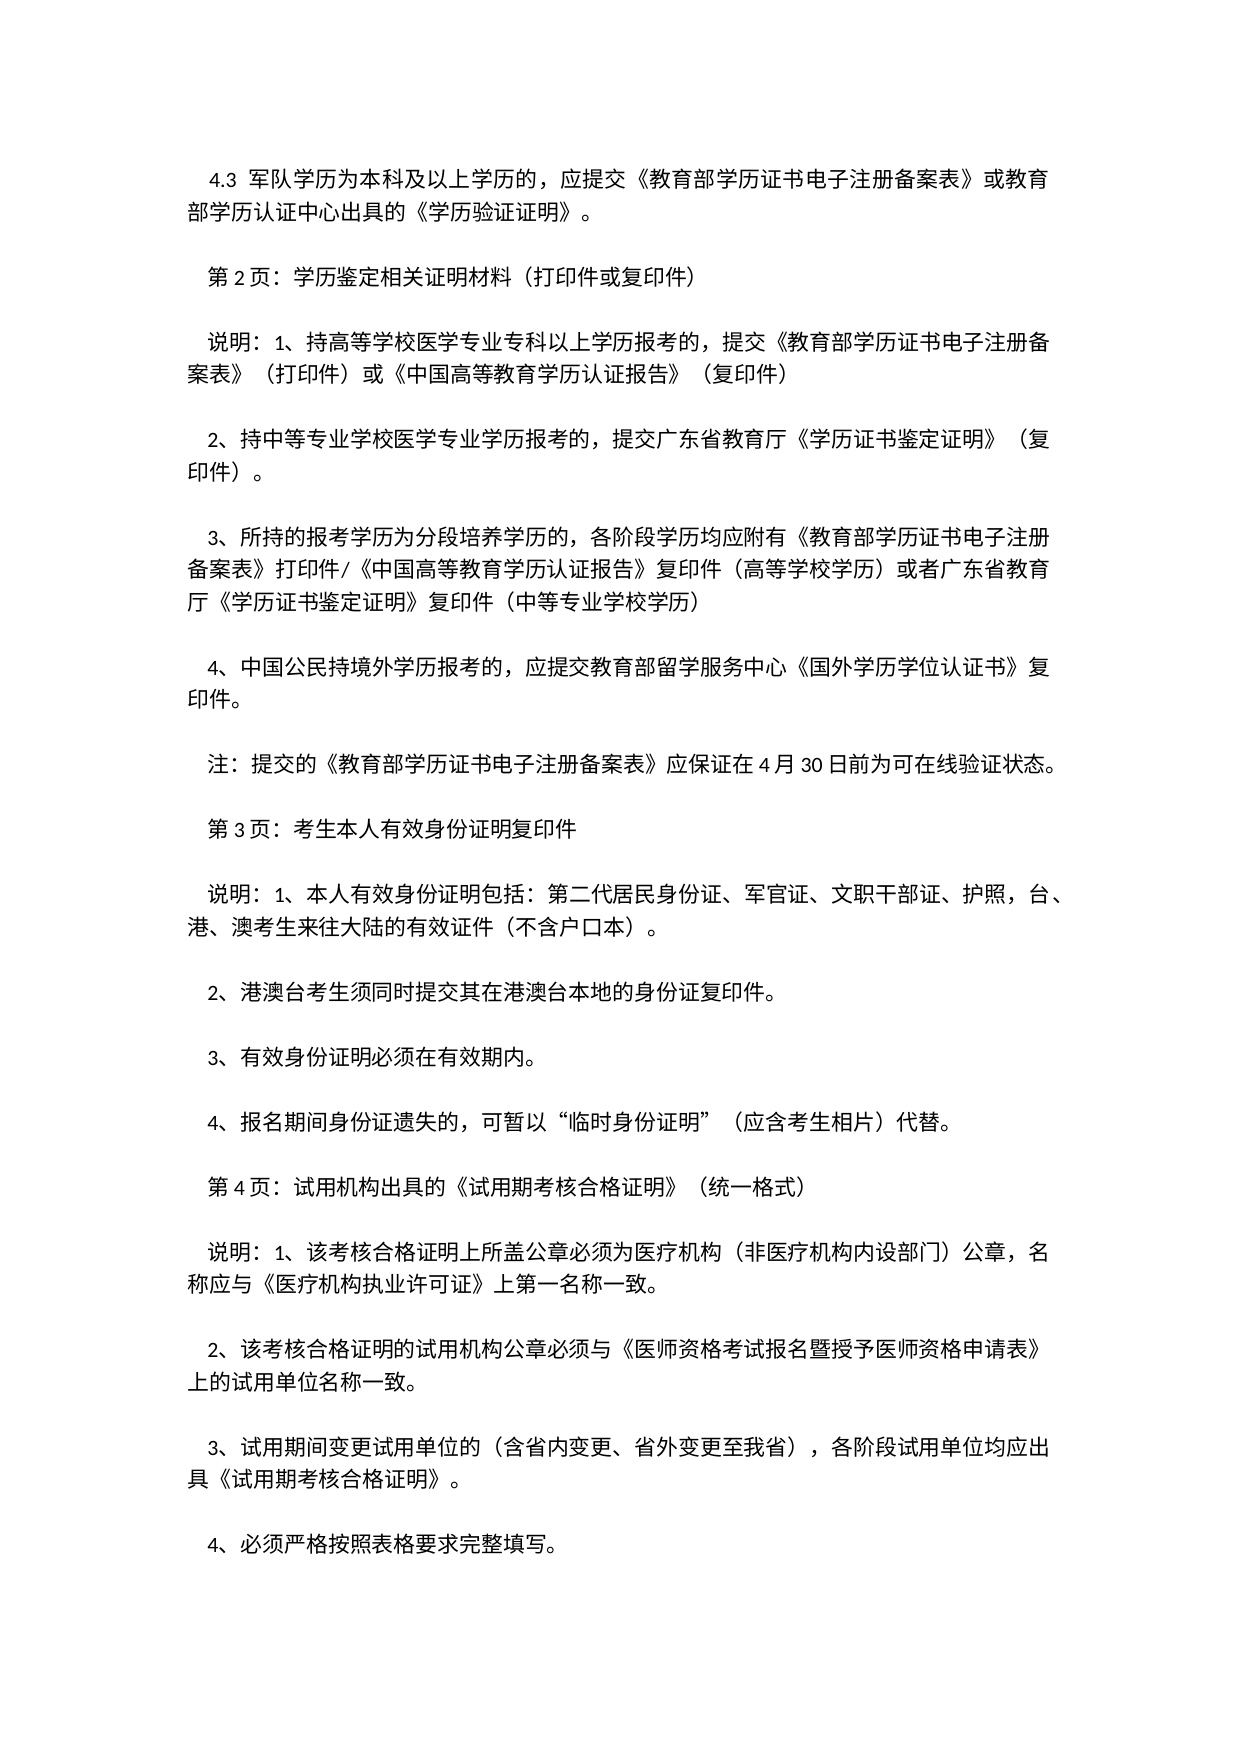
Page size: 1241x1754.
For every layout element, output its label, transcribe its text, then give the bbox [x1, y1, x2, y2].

text 2、该考核合格证明的试用机构公章必须与《医师资格考试报名暨授予医师资格申请表》上的试用单位名称一致。 [187, 1332, 1053, 1397]
text 说明：1、本人有效身份证明包括：第二代居民身份证、军官证、文职干部证、护照，台、港、澳考生来往大陆的有效证件（不含户口本）。 [187, 877, 1053, 942]
text 4、必须严格按照表格要求完整填写。 [187, 1527, 1053, 1559]
text 2、持中等专业学校医学专业学历报考的，提交广东省教育厅《学历证书鉴定证明》（复印件）。 [187, 422, 1053, 487]
text 第2页：学历鉴定相关证明材料（打印件或复印件） [187, 259, 1053, 292]
text 说明：1、持高等学校医学专业专科以上学历报考的，提交《教育部学历证书电子注册备案表》（打印件）或《中国高等教育学历认证报告》（复印件） [187, 324, 1053, 389]
text 第4页：试用机构出具的《试用期考核合格证明》（统一格式） [187, 1169, 1053, 1202]
text 4.3 军队学历为本科及以上学历的，应提交《教育部学历证书电子注册备案表》或教育部学历认证中心出具的《学历验证证明》。 [187, 162, 1053, 227]
text 注：提交的《教育部学历证书电子注册备案表》应保证在4月30日前为可在线验证状态。 [187, 747, 1053, 779]
text 3、有效身份证明必须在有效期内。 [187, 1039, 1053, 1072]
text 3、试用期间变更试用单位的（含省内变更、省外变更至我省），各阶段试用单位均应出具《试用期考核合格证明》。 [187, 1429, 1053, 1494]
text 说明：1、该考核合格证明上所盖公章必须为医疗机构（非医疗机构内设部门）公章，名称应与《医疗机构执业许可证》上第一名称一致。 [187, 1234, 1053, 1299]
text 2、港澳台考生须同时提交其在港澳台本地的身份证复印件。 [187, 974, 1053, 1007]
text 4、中国公民持境外学历报考的，应提交教育部留学服务中心《国外学历学位认证书》复印件。 [187, 649, 1053, 714]
text 4、报名期间身份证遗失的，可暂以“临时身份证明”（应含考生相片）代替。 [187, 1104, 1053, 1137]
text 3、所持的报考学历为分段培养学历的，各阶段学历均应附有《教育部学历证书电子注册备案表》打印件/《中国高等教育学历认证报告》复印件（高等学校学历）或者广东省教育厅《学历证书鉴定证明》复印件（中等专业学校学历） [187, 519, 1053, 617]
text 第3页：考生本人有效身份证明复印件 [187, 812, 1053, 844]
